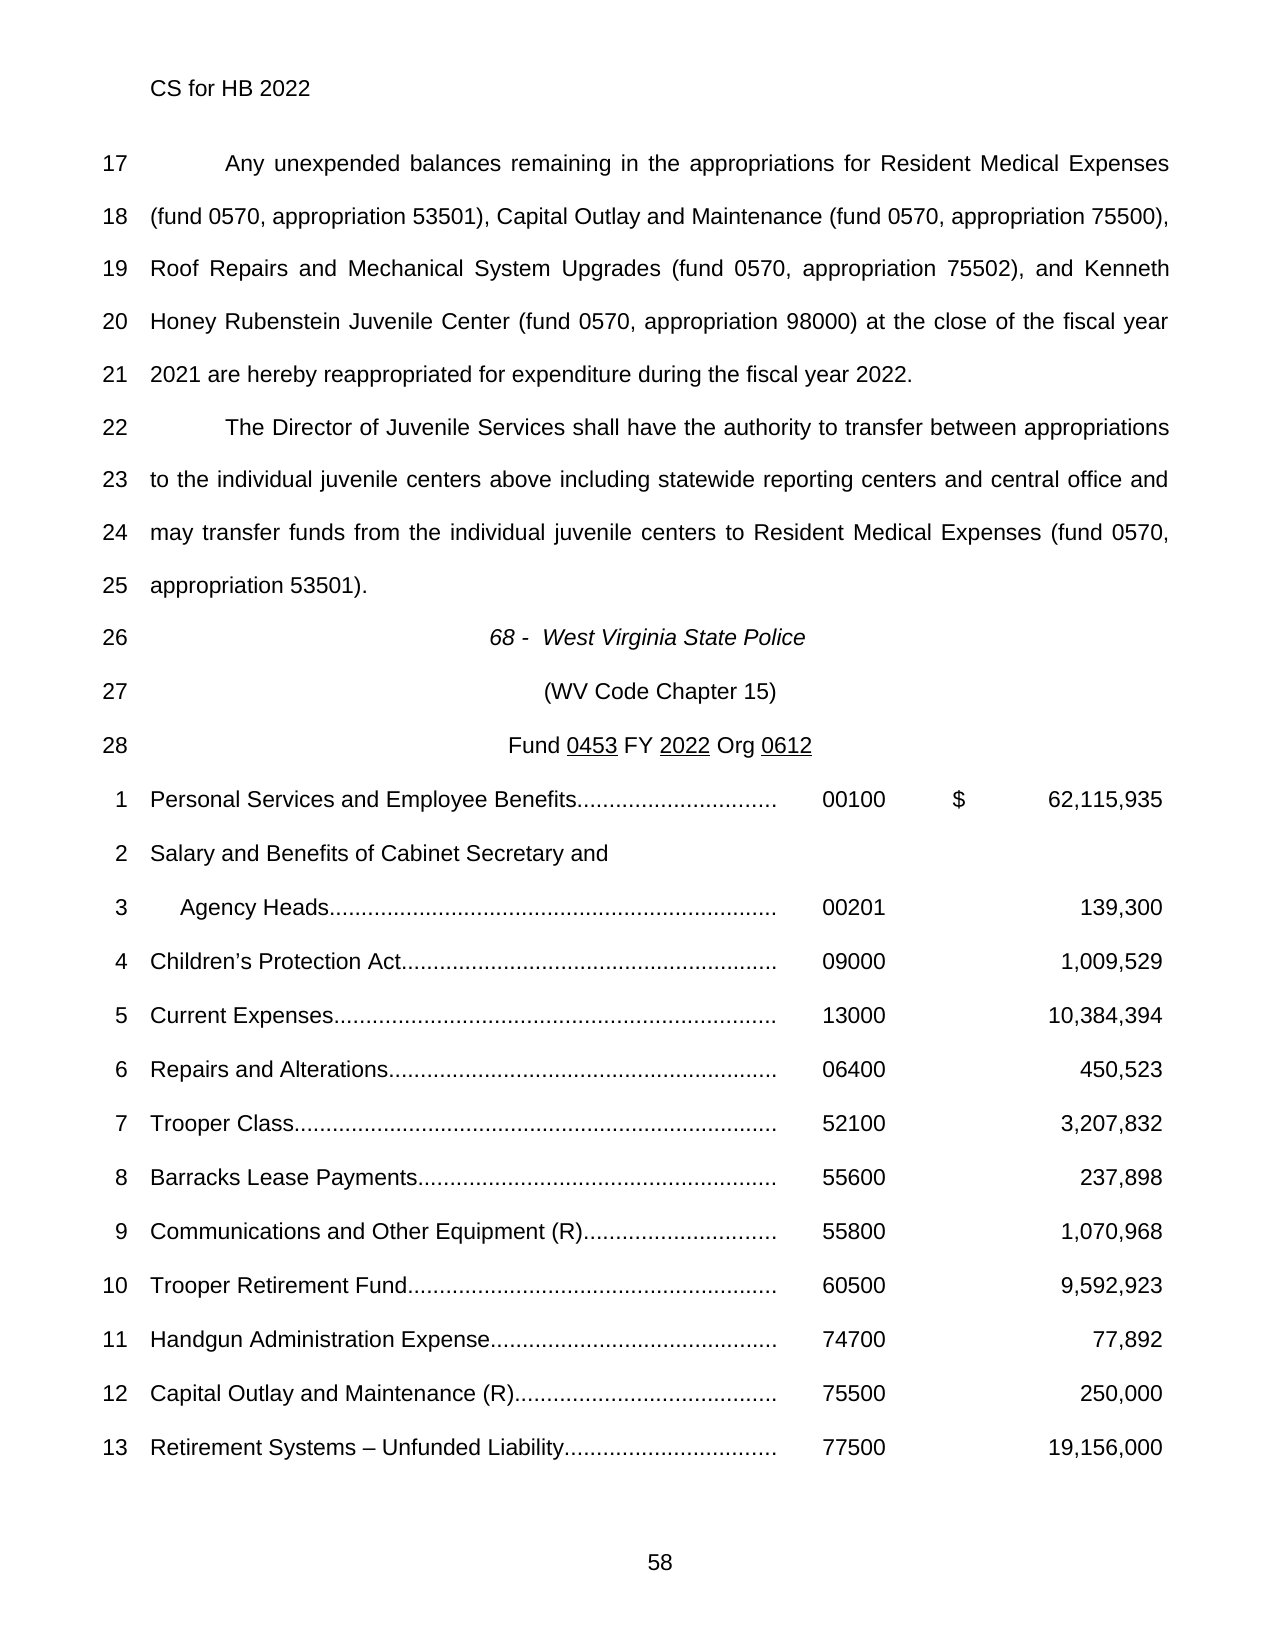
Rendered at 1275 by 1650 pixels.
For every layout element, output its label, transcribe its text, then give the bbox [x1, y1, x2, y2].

text Current Expenses 13000 10,384,394 [150, 1002, 1170, 1028]
text Children’s Protection Act 09000 1,009,529 [150, 948, 1170, 974]
text Salary and Benefits of Cabinet Secretary and [150, 840, 1170, 867]
text Capital Outlay and Maintenance (R) 75500 250,000 [150, 1380, 1170, 1406]
text Retirement Systems – Unfunded Liability 77500 19,156,000 [150, 1434, 1170, 1460]
text Repairs and Alterations 06400 450,523 [150, 1056, 1170, 1082]
text Any unexpended balances remaining in the appropriations for Resident Medical Expenses (fund 0570, appropriation 53501), Capital Outlay and Maintenance (fund 0570, appropriation 75500), Roof Repairs and Mechanical System Upgrades (fund 0570, appropriation 75502), and Kenneth Honey Rubenstein Juvenile Center (fund 0570, appropriation 98000) at the close of the fiscal year 2021 are hereby reappropriated for expenditure during the fiscal year 2022. [150, 150, 1170, 387]
text Personal Services and Employee Benefits 00100 $ 62,115,935 [150, 786, 1170, 813]
text Barracks Lease Payments 55600 237,898 [150, 1164, 1170, 1190]
text (WV Code Chapter 15) [150, 678, 1170, 705]
text Agency Heads 00201 139,300 [150, 894, 1170, 921]
text Trooper Retirement Fund 60500 9,592,923 [150, 1272, 1170, 1298]
text Handgun Administration Expense 74700 77,892 [150, 1326, 1170, 1352]
text Fund 0453 FY 2022 Org 0612 [150, 732, 1170, 759]
list West Virginia State Police [150, 624, 1170, 651]
text The Director of Juvenile Services shall have the authority to transfer between appropriations to the individual juvenile centers above including statewide reporting centers and central office and may transfer funds from the individual juvenile centers to Resident Medical Expenses (fund 0570, appropriation 53501). [150, 413, 1170, 598]
text Communications and Other Equipment (R) 55800 1,070,968 [150, 1218, 1170, 1244]
text Trooper Class 52100 3,207,832 [150, 1110, 1170, 1136]
